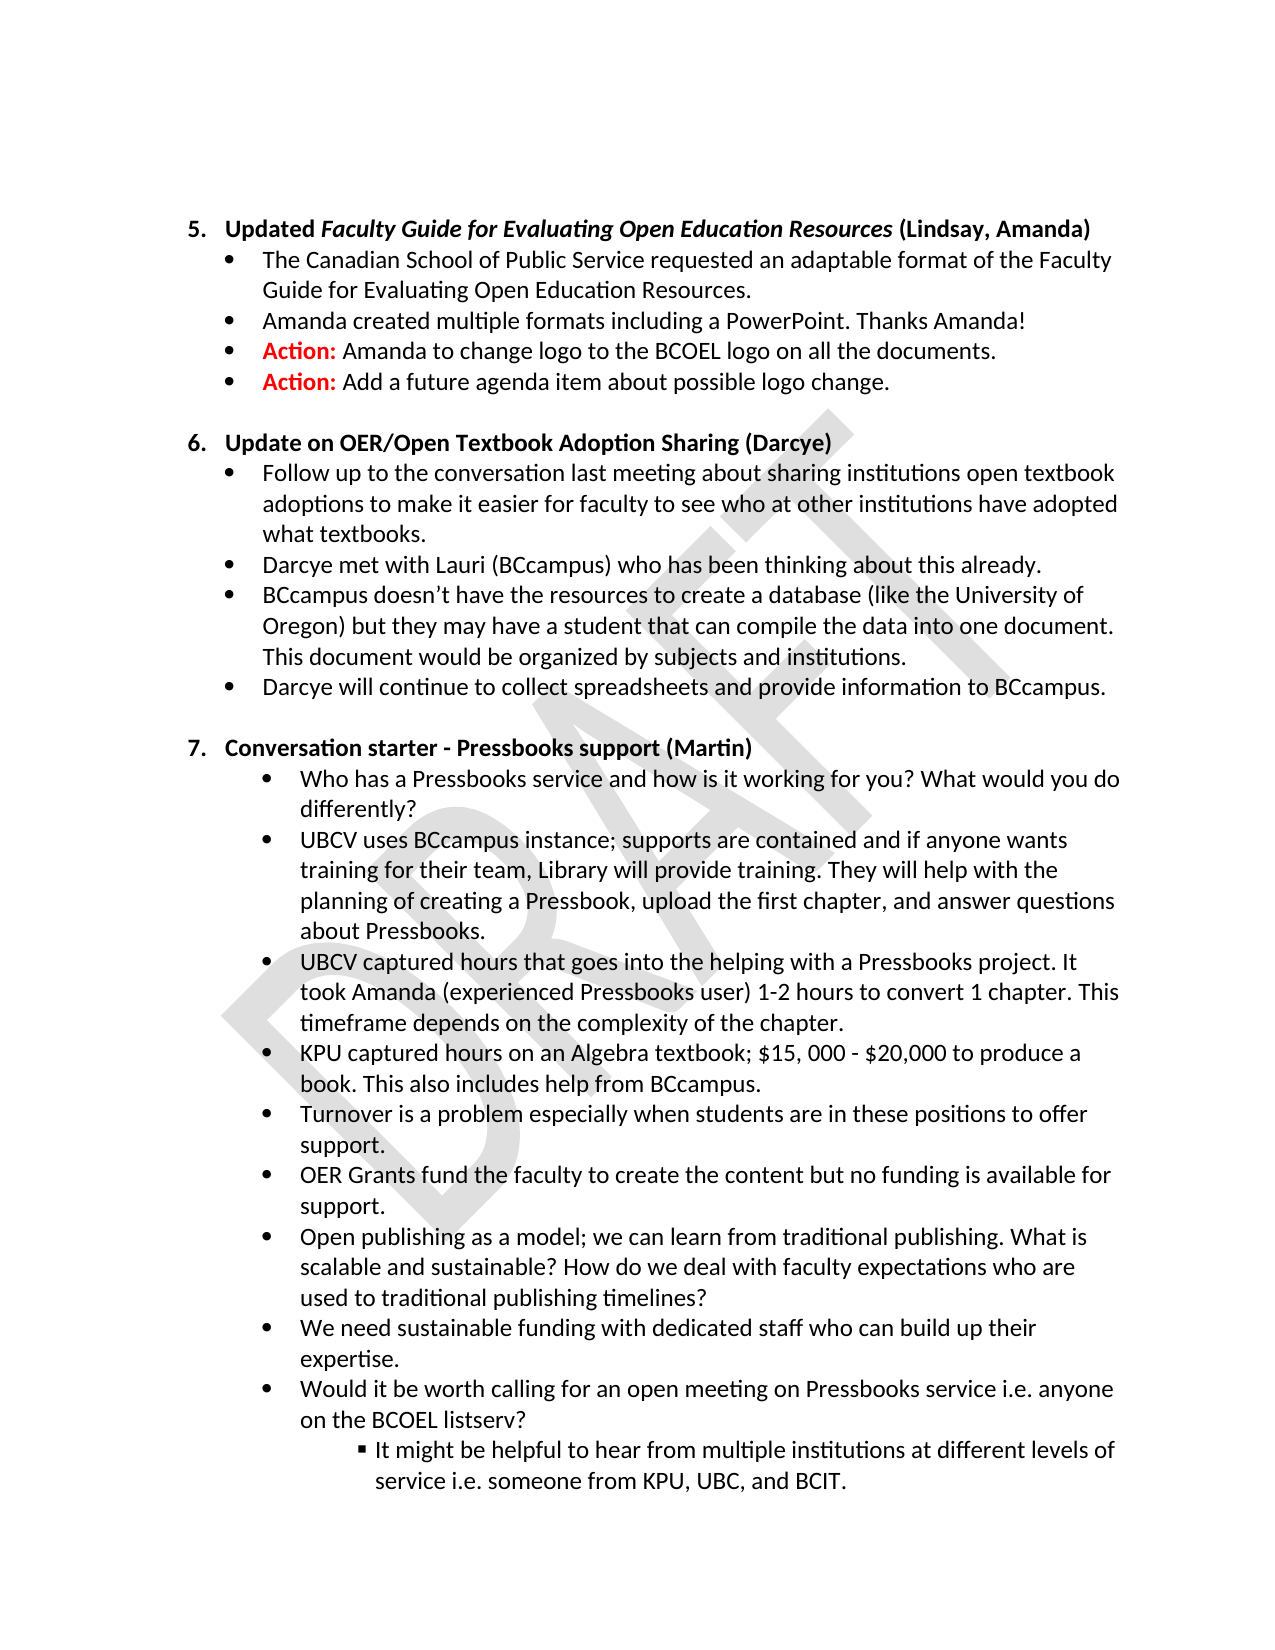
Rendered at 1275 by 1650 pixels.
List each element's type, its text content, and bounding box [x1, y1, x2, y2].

list Darcye met with Lauri (BCcampus) who has been thinking about this already. [225, 549, 1125, 580]
list Open publishing as a model; we can learn from traditional publishing. What is scalable and sustainable? How do we deal with faculty expectations who are used to traditional publishing timelines? [262, 1221, 1125, 1312]
list It might be helpful to hear from multiple institutions at different levels of service i.e. someone from KPU, UBC, and BCIT. [356, 1434, 1125, 1495]
list OER Grants fund the faculty to create the content but no funding is available for support. [262, 1159, 1125, 1221]
list Darcye will continue to collect spreadsheets and provide information to BCcampus. [225, 671, 1125, 702]
list Update on OER/Open Textbook Adoption Sharing (Darcye) [187, 427, 1125, 458]
list Action: Add a future agenda item about possible logo change. [225, 366, 1125, 397]
list Conversation starter - Pressbooks support (Martin) [187, 732, 1125, 763]
list Amanda created multiple formats including a PowerPoint. Thanks Amanda! [225, 305, 1125, 336]
list Action: Amanda to change logo to the BCOEL logo on all the documents. [225, 336, 1125, 366]
list UBCV captured hours that goes into the helping with a Pressbooks project. It took Amanda (experienced Pressbooks user) 1-2 hours to convert 1 chapter. This timeframe depends on the complexity of the chapter. [262, 946, 1125, 1037]
list Turnover is a problem especially when students are in these positions to offer support. [262, 1098, 1125, 1159]
list BCcampus doesn’t have the resources to create a database (like the University of Oregon) but they may have a student that can compile the data into one document. This document would be organized by subjects and institutions. [225, 580, 1125, 671]
list Who has a Pressbooks service and how is it working for you? What would you do differently? [262, 763, 1125, 824]
list UBCV uses BCcampus instance; supports are contained and if anyone wants training for their team, Library will provide training. They will help with the planning of creating a Pressbook, upload the first chapter, and answer questions about Pressbooks. [262, 824, 1125, 946]
list Updated Faculty Guide for Evaluating Open Education Resources (Lindsay, Amanda) [187, 213, 1125, 244]
list The Canadian School of Public Service requested an adaptable format of the Faculty Guide for Evaluating Open Education Resources. [225, 244, 1125, 305]
list We need sustainable funding with dedicated staff who can build up their expertise. [262, 1312, 1125, 1373]
list KPU captured hours on an Algebra textbook; $15, 000 - $20,000 to produce a book. This also includes help from BCcampus. [262, 1037, 1125, 1098]
list Would it be worth calling for an open meeting on Pressbooks service i.e. anyone on the BCOEL listserv? [262, 1373, 1125, 1434]
list Follow up to the conversation last meeting about sharing institutions open textbook adoptions to make it easier for faculty to see who at other institutions have adopted what textbooks. [225, 458, 1125, 549]
